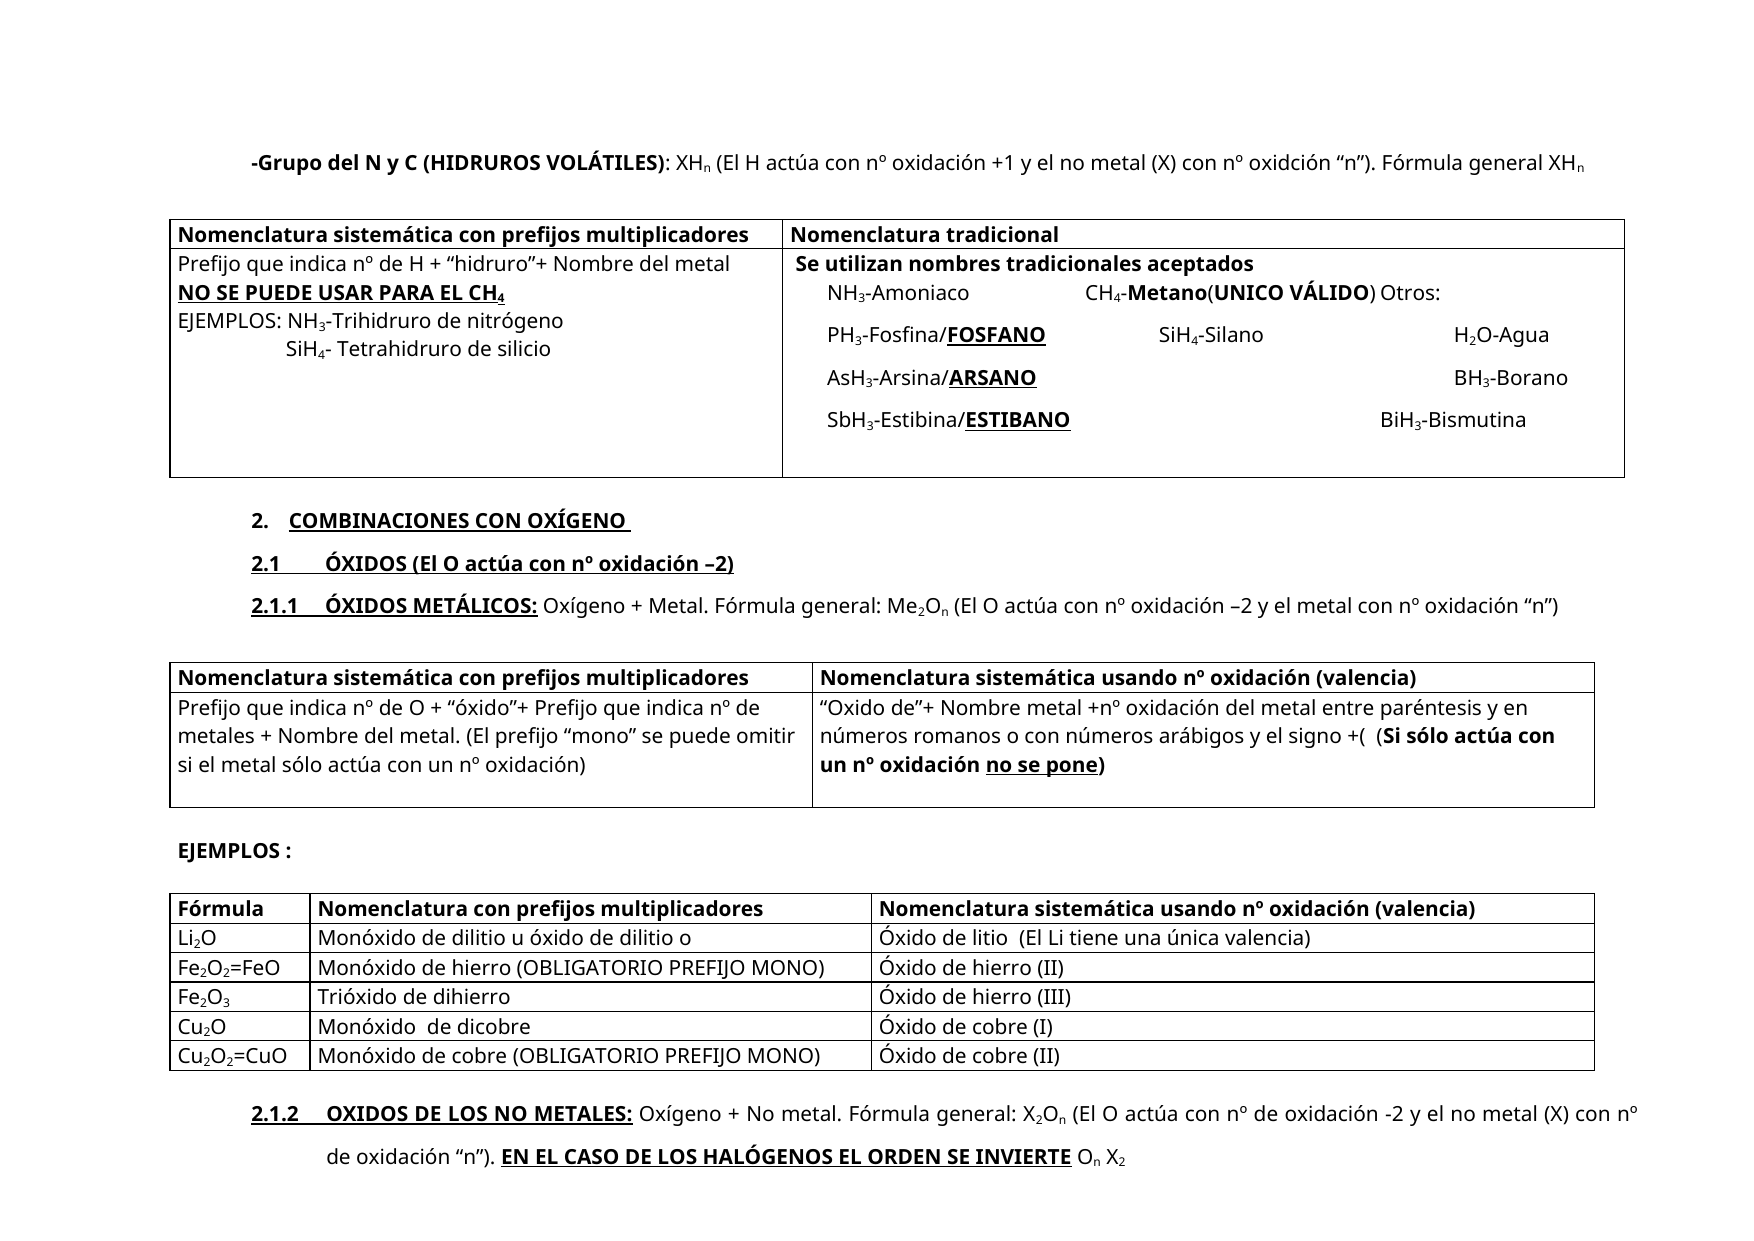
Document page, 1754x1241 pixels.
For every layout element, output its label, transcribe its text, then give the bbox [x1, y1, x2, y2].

table_cell Cu2O [171, 1012, 309, 1040]
table_cell Trióxido de dihierro [311, 983, 871, 1011]
table_cell Monóxido de dicobre [311, 1012, 871, 1040]
table_cell Óxido de cobre (II) [872, 1041, 1594, 1070]
table_cell Se utilizan nombres tradicionales aceptados NH3-Amoniaco CH4-Metano(UNICO VÁLIDO) Otros: PH3-Fosfina/FOSFANO SiH4-Silano H2O-Agua AsH3-Arsina/ARSANO BH3-Borano SbH3-Estibina/ESTIBANO BiH3-Bismutina [783, 249, 1624, 477]
table_cell Prefijo que indica nº de O + “óxido”+ Prefijo que indica nº de metales + Nombre del metal. (El prefijo “mono” se puede omitir si el metal sólo actúa con un nº oxidación) [171, 693, 812, 807]
table_cell Fe2O3 [171, 983, 309, 1011]
table_cell Óxido de cobre (I) [872, 1012, 1594, 1040]
text -Grupo del N y C (HIDRUROS VOLÁTILES): XHn (El H actúa con nº oxidación +1 y el no metal (X) con nº oxidción “n”). Fórmula general XHn [251, 148, 1639, 176]
table_cell “Oxido de”+ Nombre metal +nº oxidación del metal entre paréntesis y en números romanos o con números arábigos y el signo +( (Si sólo actúa con un nº oxidación no se pone) [813, 693, 1594, 807]
table_cell Cu2O2=CuO [171, 1041, 309, 1070]
text 2.1.1 ÓXIDOS METÁLICOS: Oxígeno + Metal. Fórmula general: Me2On (El O actúa con nº oxidación –2 y el metal con nº oxidación “n”) [251, 591, 1639, 620]
table_header Nomenclatura sistemática usando nº oxidación (valencia) [813, 663, 1594, 692]
text 2.1 ÓXIDOS (El O actúa con nº oxidación –2) [251, 549, 1639, 577]
table_header Nomenclatura sistemática con prefijos multiplicadores [171, 663, 812, 692]
text EJEMPLOS : [177, 836, 1639, 864]
table_cell Óxido de litio (El Li tiene una única valencia) [872, 924, 1594, 952]
table_cell Óxido de hierro (III) [872, 983, 1594, 1011]
table_cell Prefijo que indica nº de H + “hidruro”+ Nombre del metal NO SE PUEDE USAR PARA EL CH4 EJEMPLOS: NH3-Trihidruro de nitrógeno SiH4- Tetrahidruro de silicio [171, 249, 782, 477]
table_cell Monóxido de dilitio u óxido de dilitio o [311, 924, 871, 952]
table_cell Monóxido de hierro (OBLIGATORIO PREFIJO MONO) [311, 953, 871, 981]
table_cell Óxido de hierro (II) [872, 953, 1594, 981]
table_header Nomenclatura sistemática con prefijos multiplicadores [171, 220, 782, 248]
list OXIDOS DE LOS NO METALES: Oxígeno + No metal. Fórmula general: X2On (El O actúa con nº de oxidación -2 y el no metal (X) con nº de oxidación “n”). En el caso de los halógenos el orden se invierte On X2 [251, 1099, 1639, 1170]
table_cell Fe2O2=FeO [171, 953, 309, 981]
table_header Fórmula [171, 894, 309, 922]
table_cell Li2O [171, 924, 309, 952]
list COMBINACIONES CON OXÍGENO [251, 506, 1639, 534]
table_header Nomenclatura con prefijos multiplicadores [311, 894, 871, 922]
table_header Nomenclatura sistemática usando nº oxidación (valencia) [872, 894, 1594, 922]
table_header Nomenclatura tradicional [783, 220, 1624, 248]
table_cell Monóxido de cobre (OBLIGATORIO PREFIJO MONO) [311, 1041, 871, 1070]
